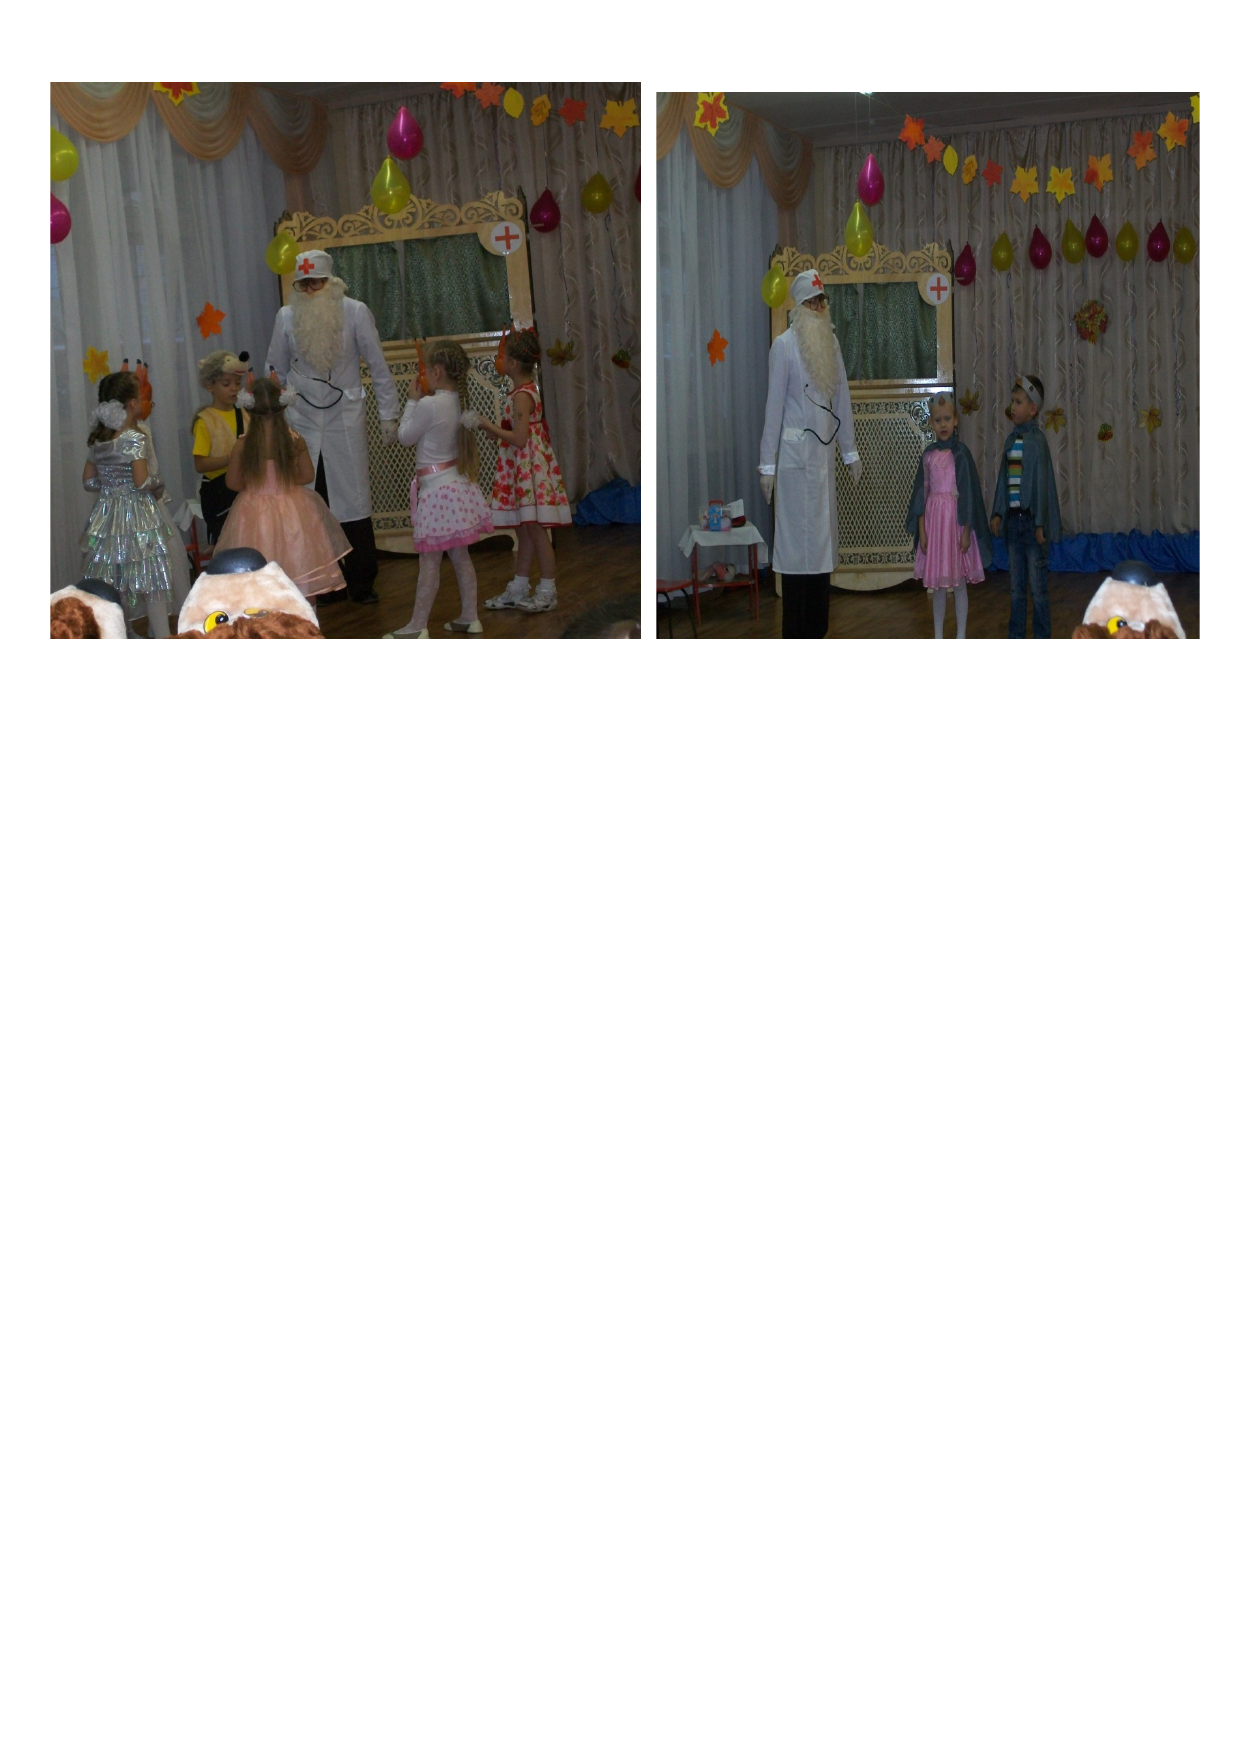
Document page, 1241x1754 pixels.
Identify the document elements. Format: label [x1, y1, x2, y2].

picture [656, 92, 1200, 639]
picture [50, 82, 641, 639]
